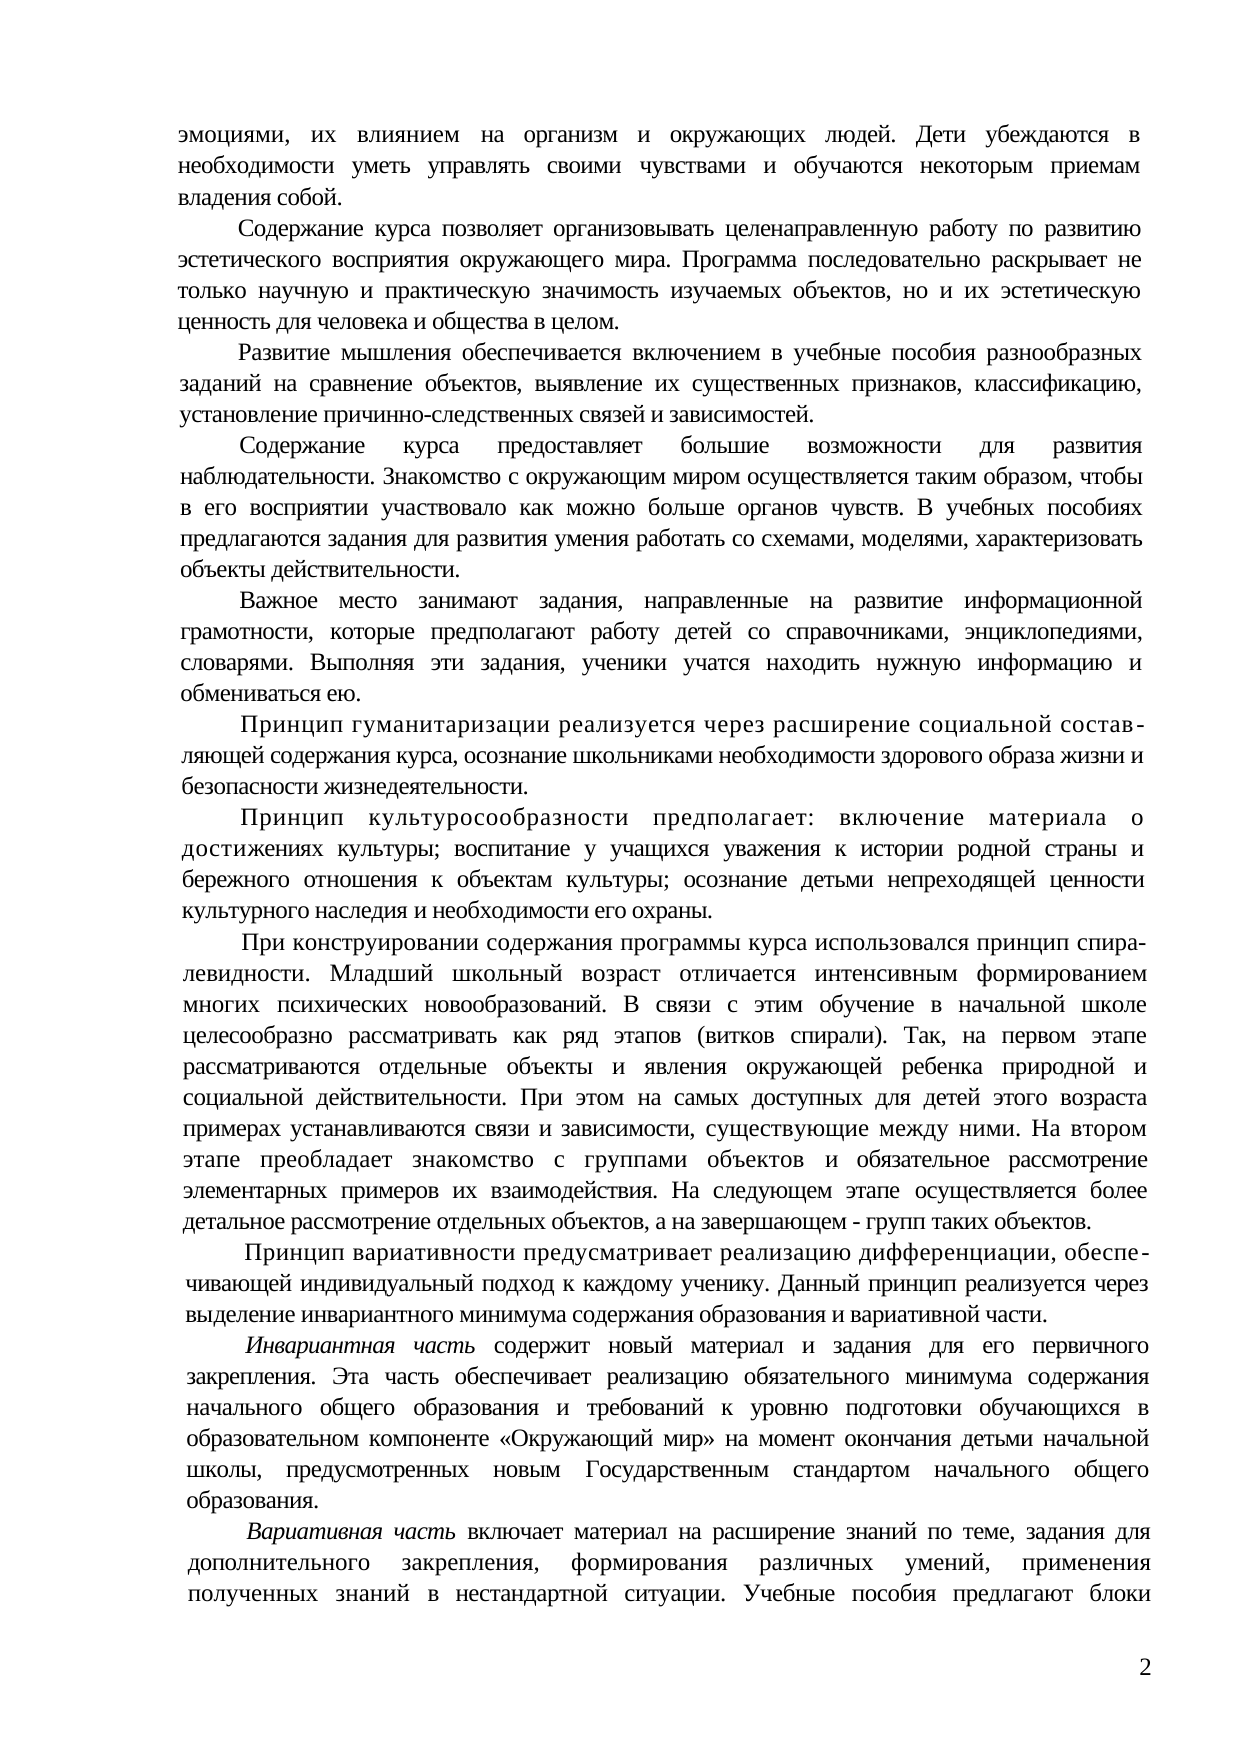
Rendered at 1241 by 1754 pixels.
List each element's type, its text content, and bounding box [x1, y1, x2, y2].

text Принцип гуманитаризации реализуется через расширение социальной составляющей содержания курса, осознание школьниками необходимости здорового образа жизни и безопасности жизнедеятельности. [181, 708, 1144, 801]
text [178, 118, 1141, 211]
text Принцип культуросообразности предполагает: включение материала о достижениях культуры; воспитание у учащихся уважения к истории родной страны и бережного отношения к объектам культуры; осознание детьми непреходящей ценности культурного наследия и необходимости его охраны. [182, 801, 1145, 925]
text При конструировании содержания программы курса использовался принцип спира-левидности. Младший школьный возраст отличается интенсивным формированием многих психических новообразований. В связи с этим обучение в начальной школе целесообразно рассматривать как ряд этапов (витков спирали). Так, на первом этапе рассматриваются отдельные объекты и явления окружающей ребенка природной и социальной действительности. При этом на самых доступных для детей этого возраста примерах устанавливаются связи и зависимости, существующие между ними. На втором этапе преобладает знакомство с группами объектов и обязательное рассмотрение элементарных примеров их взаимодействия. На следующем этапе осуществляется более детальное рассмотрение отдельных объектов, а на завершающем - групп таких объектов. [183, 925, 1148, 1236]
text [188, 1515, 1152, 1608]
text Содержание курса позволяет организовывать целенаправленную работу по развитию эстетического восприятия окружающего мира. Программа последовательно раскрывает не только научную и практическую значимость изучаемых объектов, но и их эстетическую ценность для человека и общества в целом. [177, 211, 1142, 335]
text Инвариантная часть содержит новый материал и задания для его первичного закрепления. Эта часть обеспечивает реализацию обязательного минимума содержания начального общего образования и требований к уровню подготовки обучающихся в образовательном компоненте «Окружающий мир» на момент окончания детьми начальной школы, предусмотренных новым Государственным стандартом начального общего образования. [186, 1329, 1150, 1515]
text Содержание курса предоставляет большие возможности для развития наблюдательности. Знакомство с окружающим миром осуществляется таким образом, чтобы в его восприятии участвовало как можно больше органов чувств. В учебных пособиях предлагаются задания для развития умения работать со схемами, моделями, характеризовать объекты действительности. [180, 428, 1143, 584]
text Важное место занимают задания, направленные на развитие информационной грамотности, которые предполагают работу детей со справочниками, энциклопедиями, словарями. Выполняя эти задания, ученики учатся находить нужную информацию и обмениваться ею. [180, 584, 1143, 708]
text Принцип вариативности предусматривает реализацию дифференциации, обеспечивающей индивидуальный подход к каждому ученику. Данный принцип реализуется через выделение инвариантного минимума содержания образования и вариативной части. [185, 1236, 1149, 1329]
text Развитие мышления обеспечивается включением в учебные пособия разнообразных заданий на сравнение объектов, выявление их существенных признаков, классификацию, установление причинно-следственных связей и зависимостей. [179, 335, 1143, 428]
